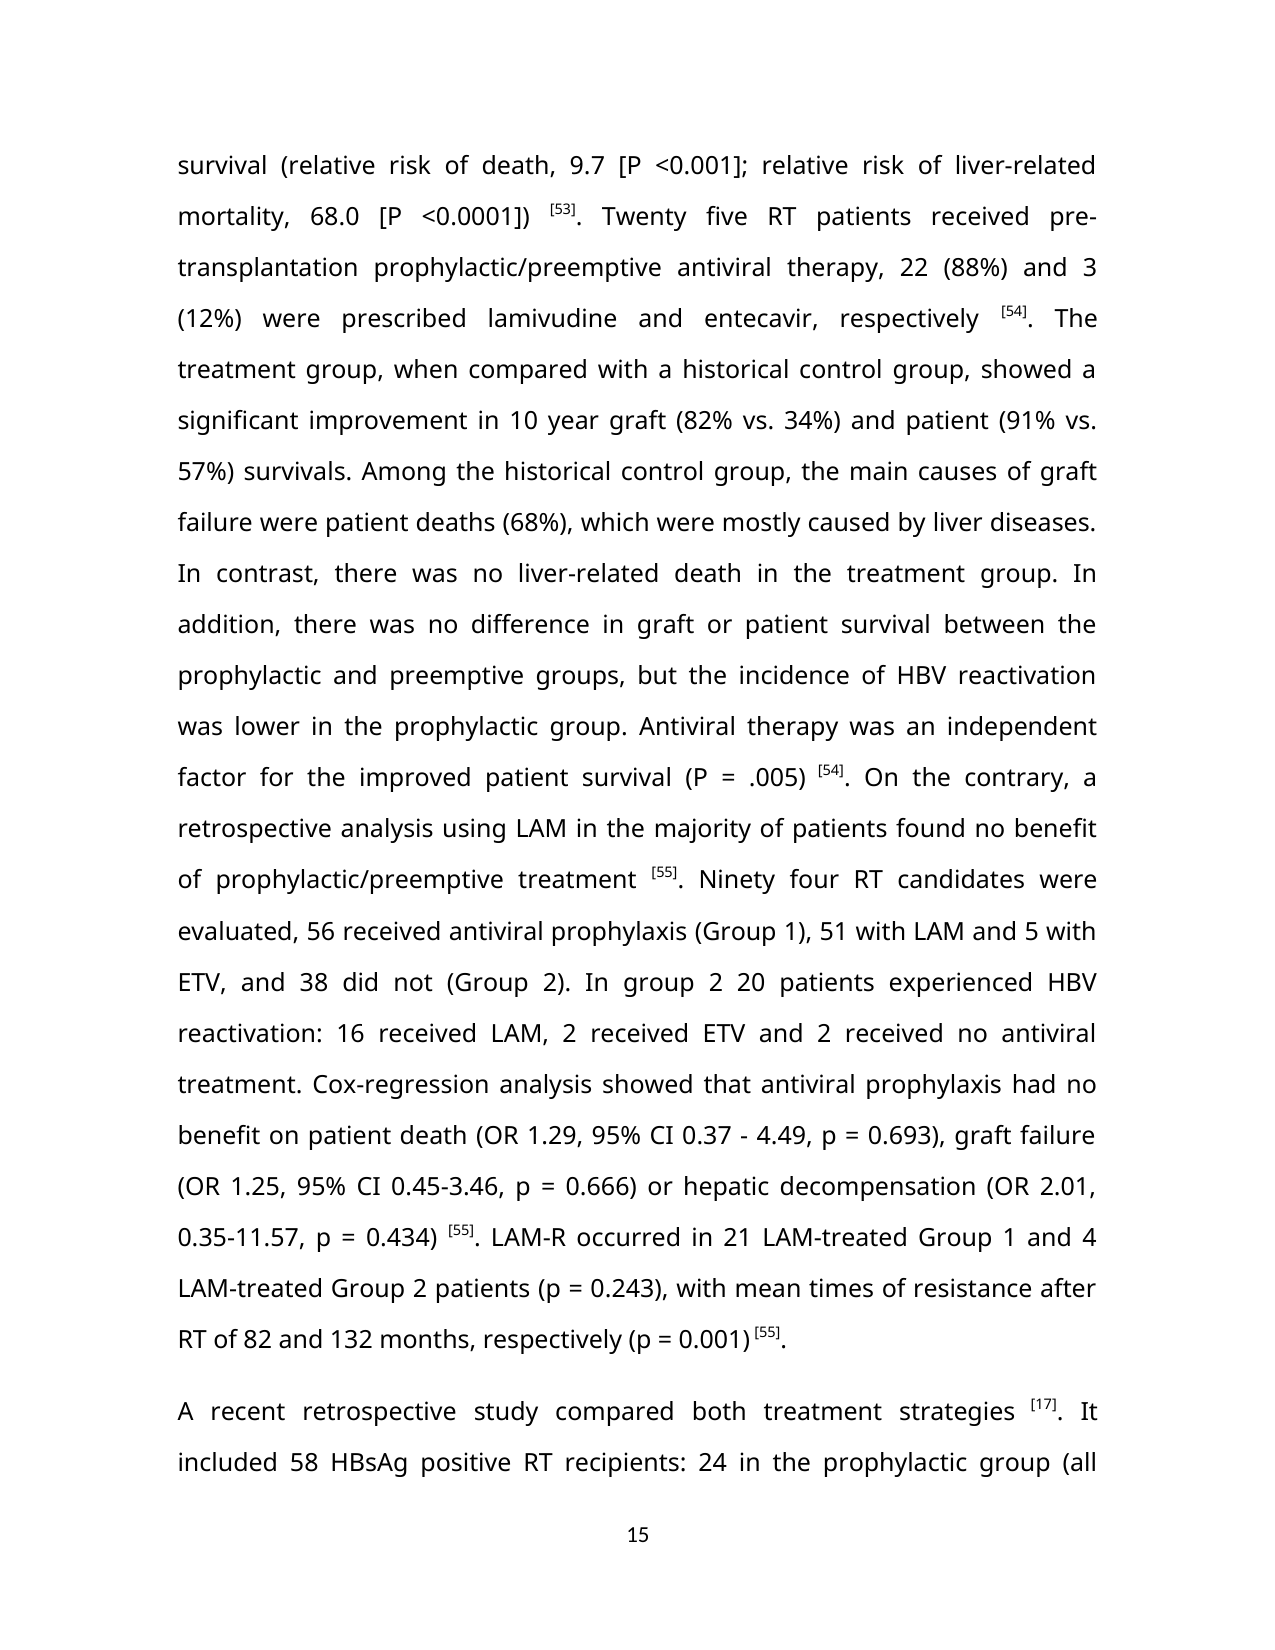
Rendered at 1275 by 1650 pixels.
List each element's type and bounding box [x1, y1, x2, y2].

text [177, 148, 1098, 1356]
text [177, 1393, 1098, 1478]
